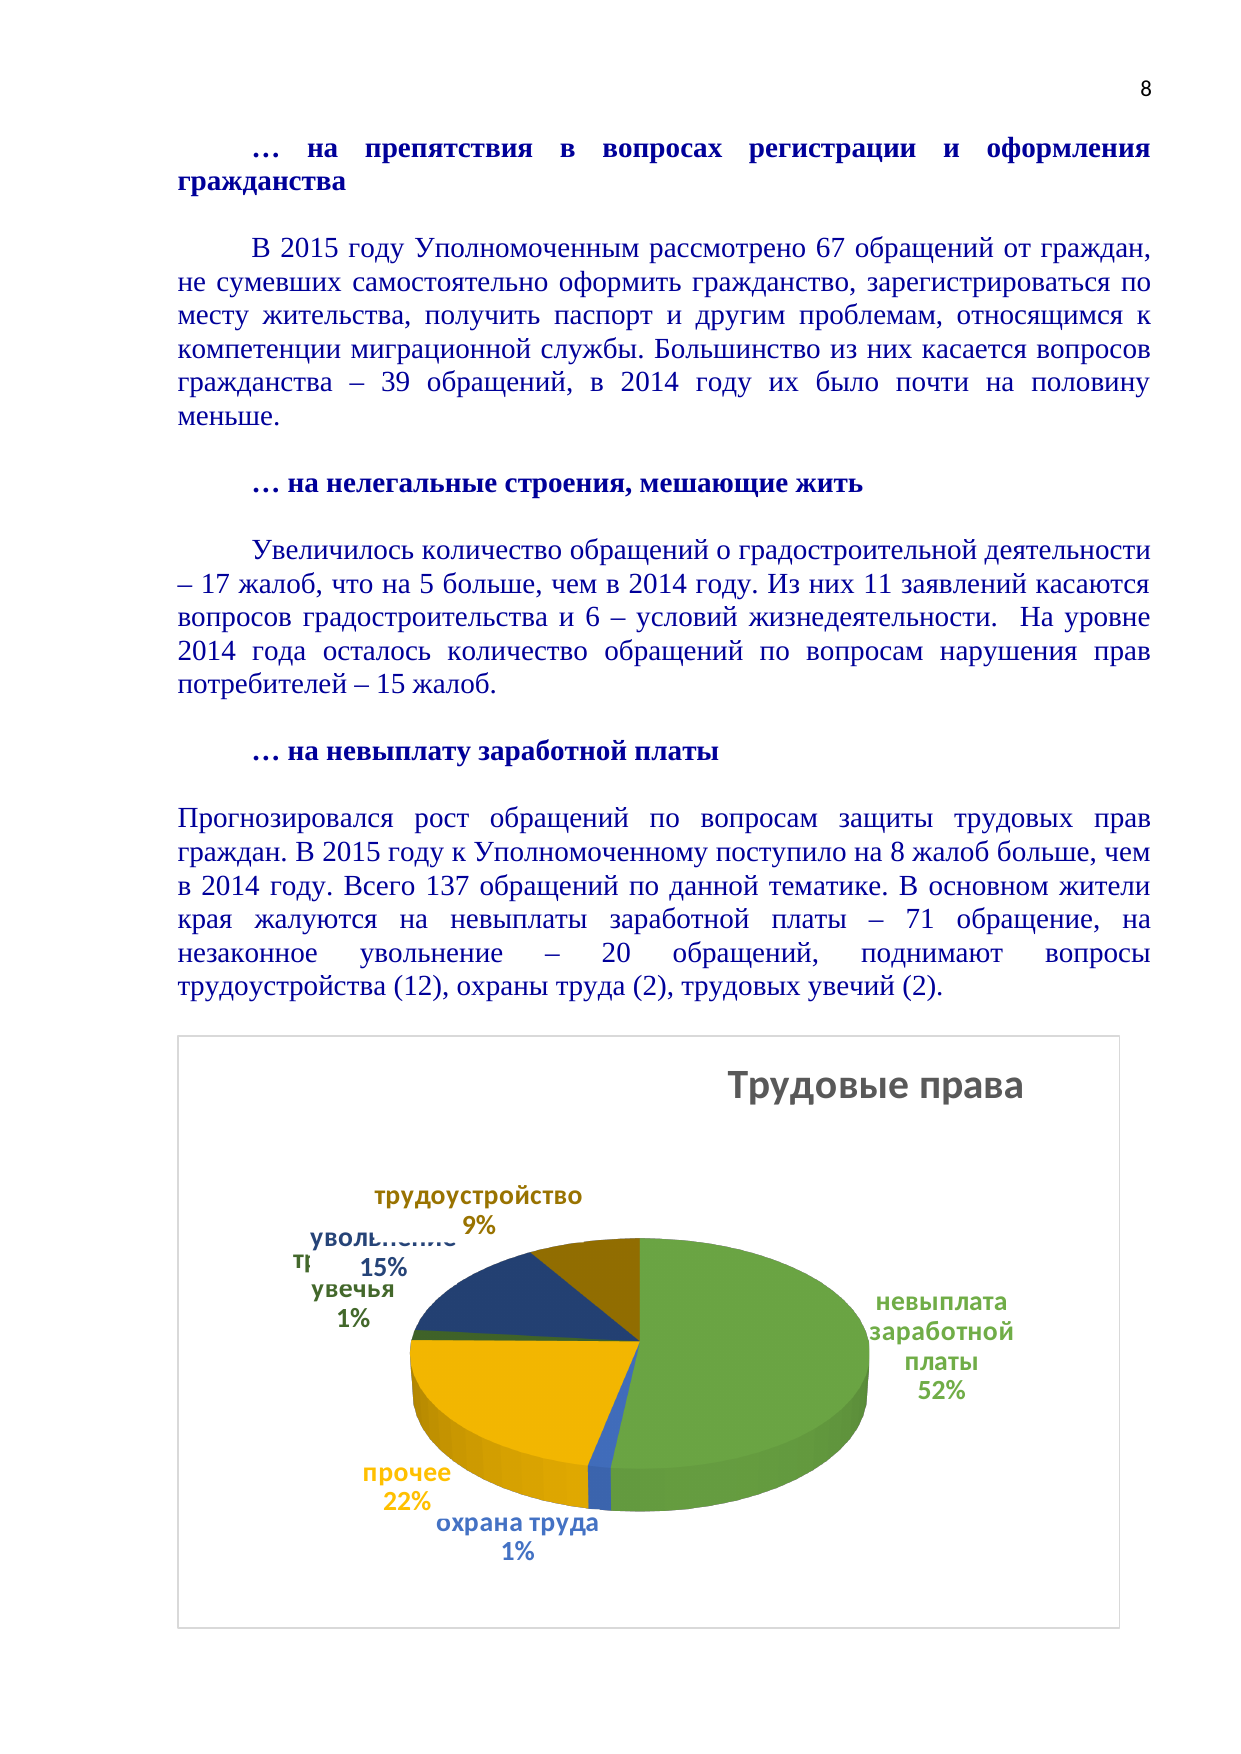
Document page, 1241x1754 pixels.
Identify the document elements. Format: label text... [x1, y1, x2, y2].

text Прогнозировался рост обращений по вопросам защиты трудовых прав граждан. В 2015 году к Уполномоченному поступило на 8 жалоб больше, чем в 2014 году. Всего 137 обращений по данной тематике. В основном жители края жалуются на невыплаты заработной платы – 71 обращение, на незаконное увольнение – 20 обращений, поднимают вопросы трудоустройства (12), охраны труда (2), трудовых увечий (2). [177, 801, 1152, 1002]
text Увеличилось количество обращений о градостроительной деятельности – 17 жалоб, что на 5 больше, чем в 2014 году. Из них 11 заявлений касаются вопросов градостроительства и 6 – условий жизнедеятельности. На уровне 2014 года осталось количество обращений по вопросам нарушения прав потребителей – 15 жалоб. [177, 532, 1152, 700]
text … на препятствия в вопросах регистрации и оформления гражданства [177, 130, 1152, 197]
text В 2015 году Уполномоченным рассмотрено 67 обращений от граждан, не сумевших самостоятельно оформить гражданство, зарегистрироваться по месту жительства, получить паспорт и другим проблемам, относящимся к компетенции миграционной службы. Большинство из них касается вопросов гражданства – 39 обращений, в 2014 году их было почти на половину меньше. [177, 230, 1152, 432]
text … на нелегальные строения, мешающие жить [177, 465, 1152, 499]
text … на невыплату заработной платы [177, 733, 1152, 767]
